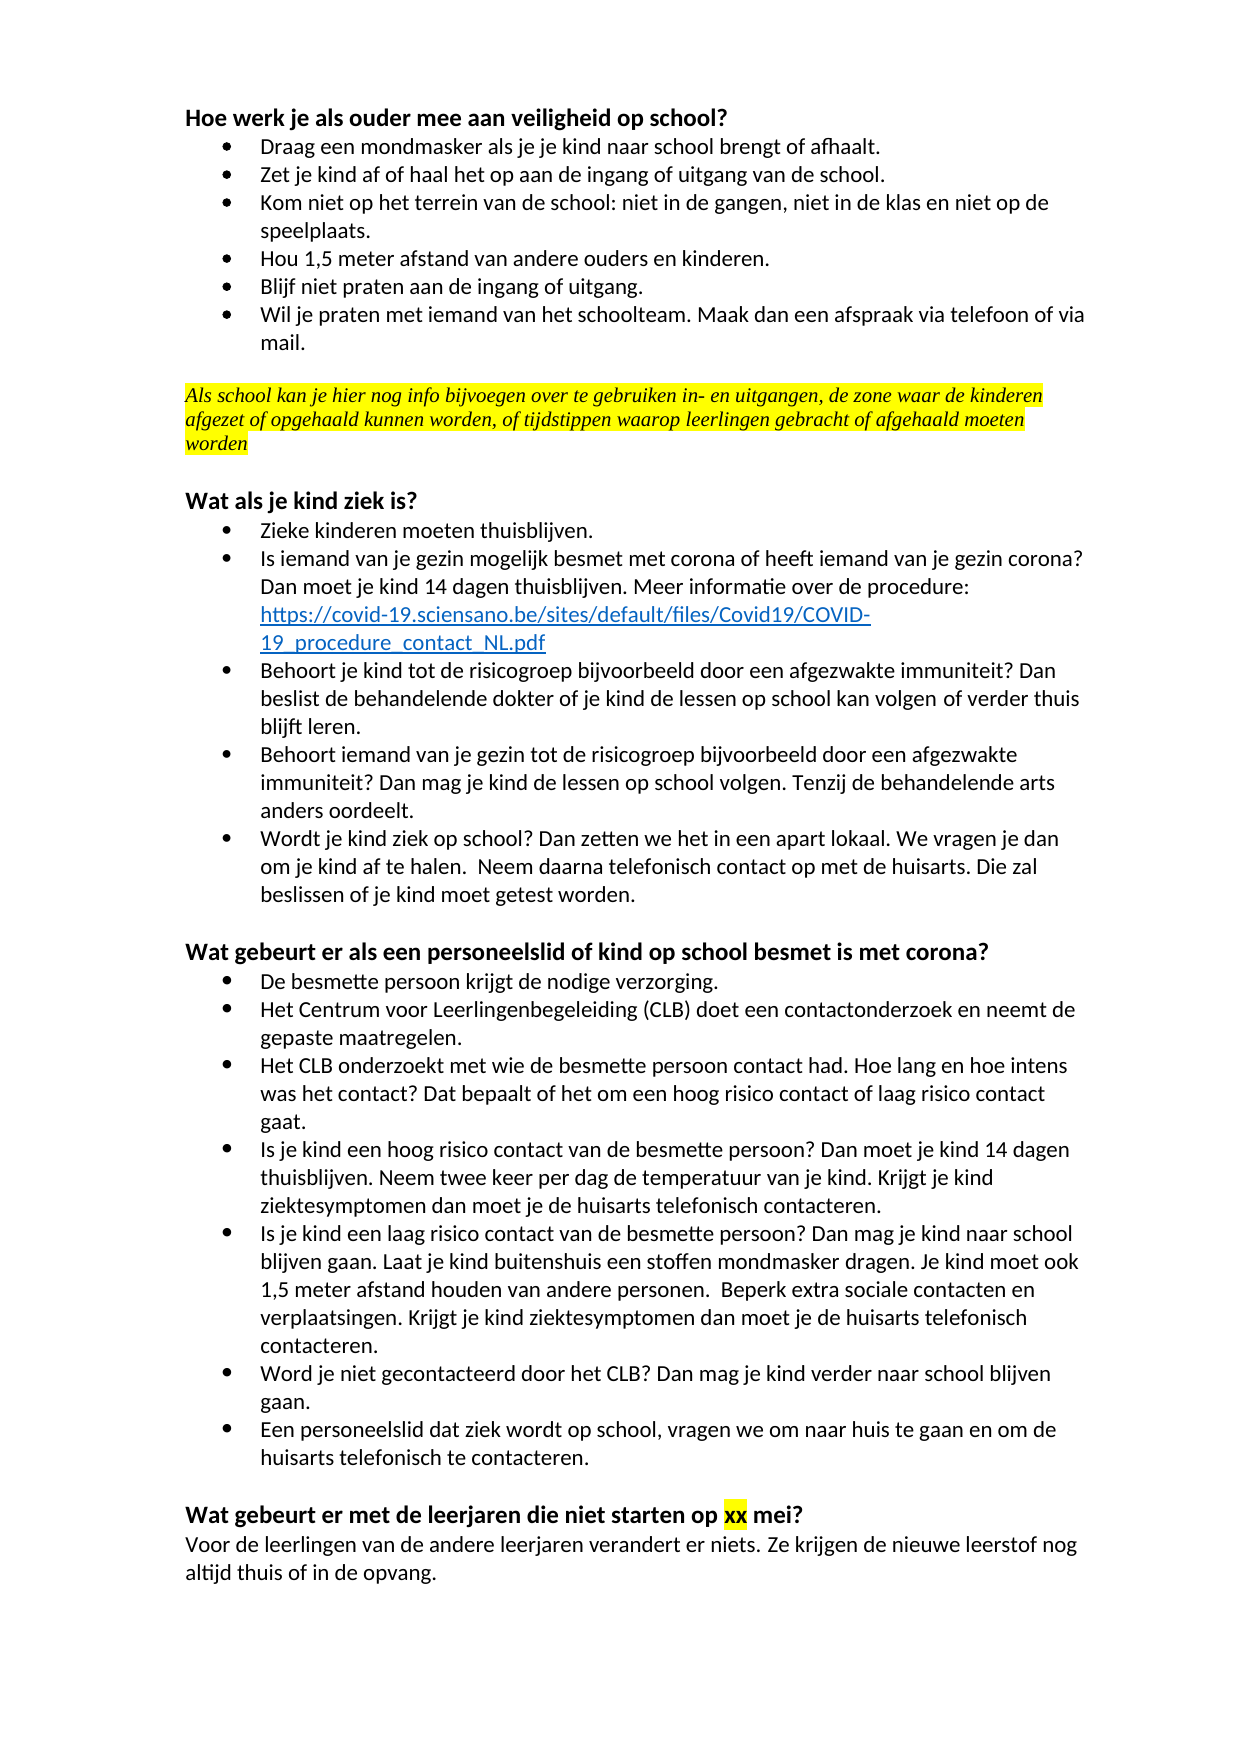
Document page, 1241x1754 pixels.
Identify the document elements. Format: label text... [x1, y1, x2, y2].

list Hou 1,5 meter afstand van andere ouders en kinderen. [223, 244, 1093, 272]
list Draag een mondmasker als je je kind naar school brengt of afhaalt. [223, 132, 1093, 160]
list Wordt je kind ziek op school? Dan zetten we het in een apart lokaal. We vragen je dan om je kind af te halen. Neem daarna telefonisch contact op met de huisarts. Die zal beslissen of je kind moet getest worden. [223, 824, 1093, 908]
text Wat gebeurt er met de leerjaren die niet starten op xx mei? [185, 1499, 724, 1530]
list Het Centrum voor Leerlingenbegeleiding (CLB) doet een contactonderzoek en neemt de gepaste maatregelen. [223, 995, 1093, 1051]
list Zet je kind af of haal het op aan de ingang of uitgang van de school. [223, 160, 1093, 188]
list Is iemand van je gezin mogelijk besmet met corona of heeft iemand van je gezin corona? Dan moet je kind 14 dagen thuisblijven. Meer informatie over de procedure: https://covid-19.sciensano.be/sites/default/files/Covid19/COVID-19_procedure_contact_NL.pdf [223, 544, 1093, 656]
list De besmette persoon krijgt de nodige verzorging. [223, 967, 1093, 995]
list Een personeelslid dat ziek wordt op school, vragen we om naar huis te gaan en om de huisarts telefonisch te contacteren. [223, 1415, 1093, 1471]
list Is je kind een laag risico contact van de besmette persoon? Dan mag je kind naar school blijven gaan. Laat je kind buitenshuis een stoffen mondmasker dragen. Je kind moet ook 1,5 meter afstand houden van andere personen. Beperk extra sociale contacten en verplaatsingen. Krijgt je kind ziektesymptomen dan moet je de huisarts telefonisch contacteren. [223, 1219, 1093, 1359]
text Als school kan je hier nog info bijvoegen over te gebruiken in- en uitgangen, de zone waar de kinderen afgezet of opgehaald kunnen worden, of tijdstippen waarop leerlingen gebracht of afgehaald moeten worden [248, 383, 1093, 455]
list Word je niet gecontacteerd door het CLB? Dan mag je kind verder naar school blijven gaan. [223, 1359, 1093, 1415]
list Kom niet op het terrein van de school: niet in de gangen, niet in de klas en niet op de speelplaats. [223, 188, 1093, 244]
list Behoort je kind tot de risicogroep bijvoorbeeld door een afgezwakte immuniteit? Dan beslist de behandelende dokter of je kind de lessen op school kan volgen of verder thuis blijft leren. [223, 656, 1093, 740]
text Wat gebeurt er als een personeelslid of kind op school besmet is met corona? [185, 936, 1093, 967]
list Is je kind een hoog risico contact van de besmette persoon? Dan moet je kind 14 dagen thuisblijven. Neem twee keer per dag de temperatuur van je kind. Krijgt je kind ziektesymptomen dan moet je de huisarts telefonisch contacteren. [223, 1135, 1093, 1219]
text Voor de leerlingen van de andere leerjaren verandert er niets. Ze krijgen de nieuwe leerstof nog altijd thuis of in de opvang. [185, 1530, 1093, 1586]
text Wat als je kind ziek is? [185, 486, 1093, 516]
list Wil je praten met iemand van het schoolteam. Maak dan een afspraak via telefoon of via mail. [223, 300, 1093, 356]
list Zieke kinderen moeten thuisblijven. [223, 516, 1093, 544]
list Het CLB onderzoekt met wie de besmette persoon contact had. Hoe lang en hoe intens was het contact? Dat bepaalt of het om een hoog risico contact of laag risico contact gaat. [223, 1051, 1093, 1135]
list Blijf niet praten aan de ingang of uitgang. [223, 272, 1093, 300]
text Wat gebeurt er met de leerjaren die niet starten op xx mei? [747, 1499, 1093, 1530]
list Behoort iemand van je gezin tot de risicogroep bijvoorbeeld door een afgezwakte immuniteit? Dan mag je kind de lessen op school volgen. Tenzij de behandelende arts anders oordeelt. [223, 740, 1093, 824]
text Hoe werk je als ouder mee aan veiligheid op school? [185, 102, 1093, 132]
